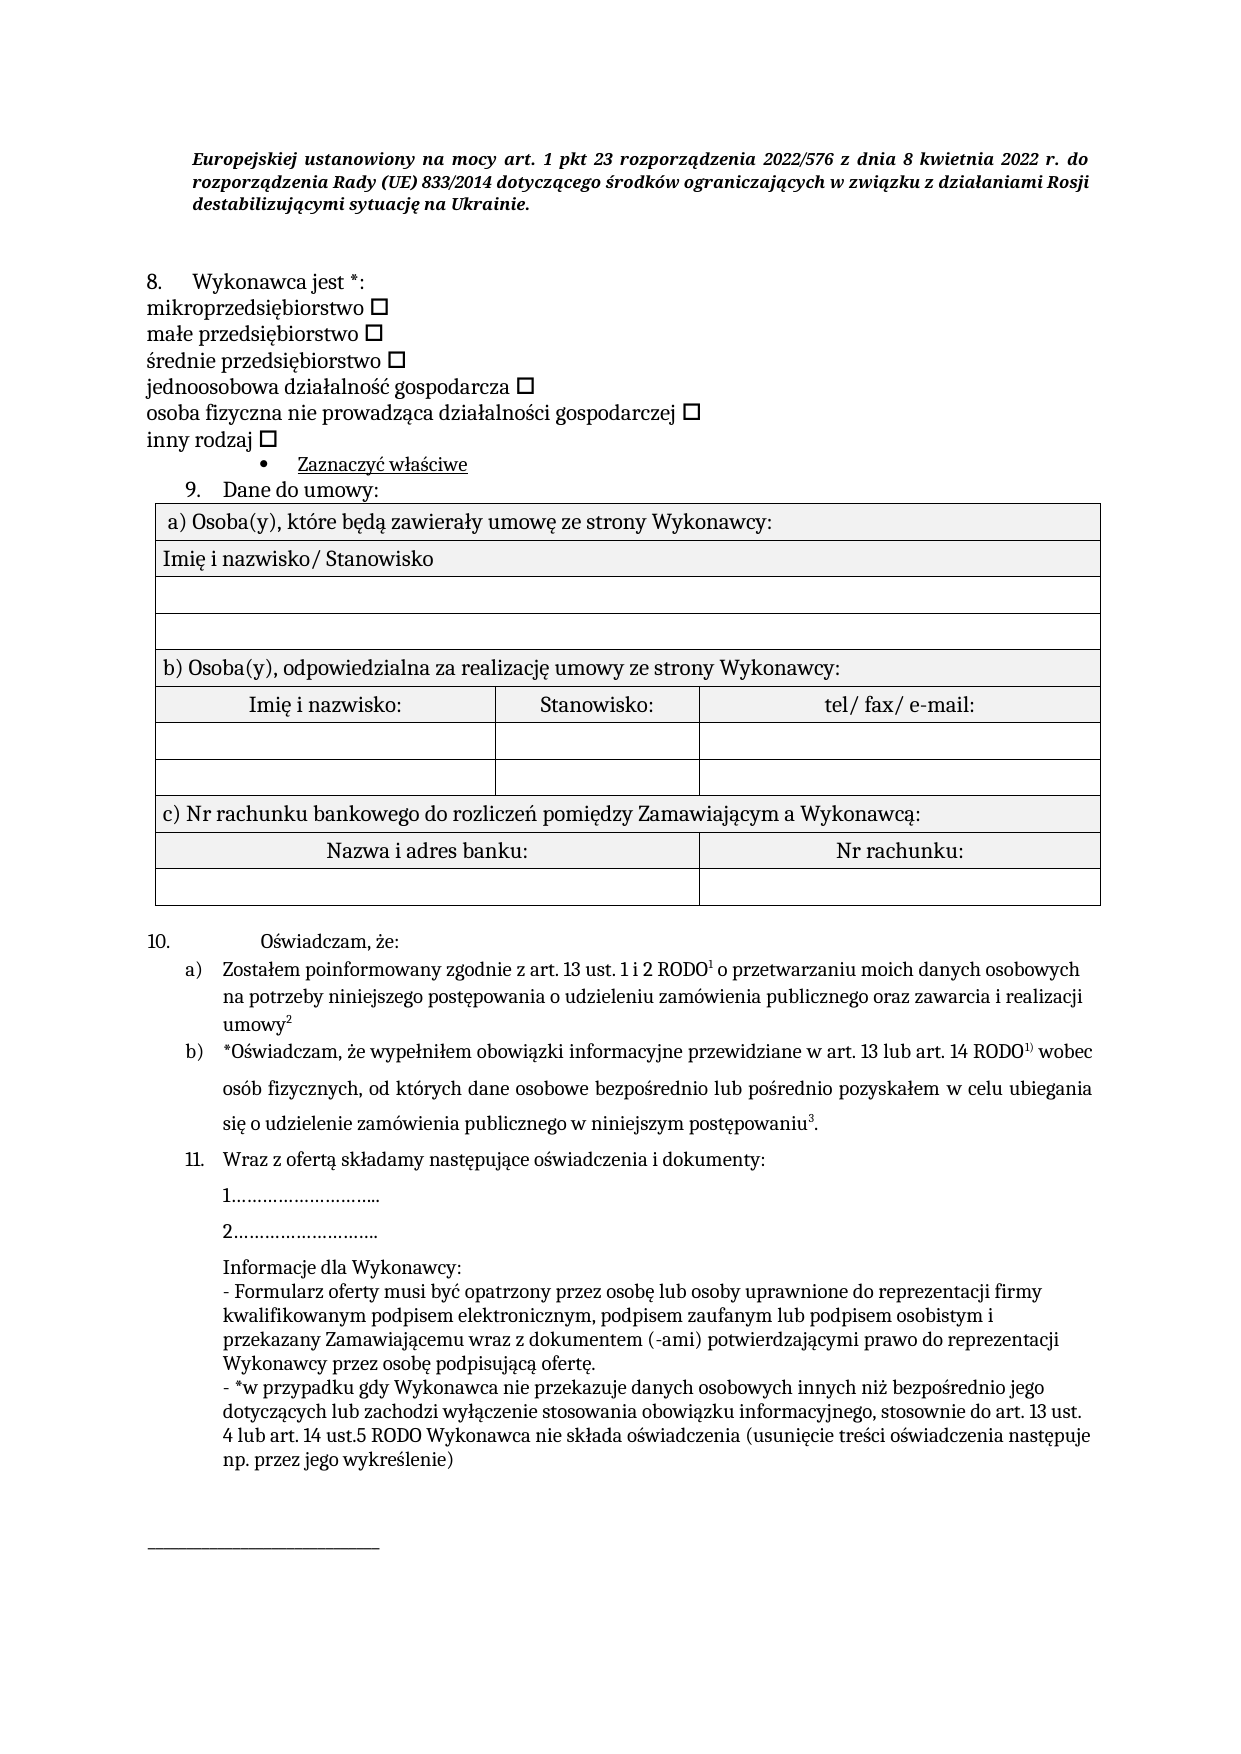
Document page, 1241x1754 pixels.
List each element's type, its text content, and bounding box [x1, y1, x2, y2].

list Zostałem poinformowany zgodnie z art. 13 ust. 1 i 2 RODO1 o przetwarzaniu moich danych osobowych na potrzeby niniejszego postępowania o udzieleniu zamówienia publicznego oraz zawarcia i realizacji umowy2 [185, 958, 1093, 1037]
text średnie przedsiębiorstwo [146, 347, 1093, 374]
list 1……………………….. [223, 1184, 1093, 1208]
list - Formularz oferty musi być opatrzony przez osobę lub osoby uprawnione do reprezentacji firmy kwalifikowanym podpisem elektronicznym, podpisem zaufanym lub podpisem osobistym i przekazany Zamawiającemu wraz z dokumentem (-ami) potwierdzającymi prawo do reprezentacji Wykonawcy przez osobę podpisującą ofertę. [223, 1280, 1093, 1376]
table_cell Imię i nazwisko/ Stanowisko [156, 541, 1100, 576]
text mikroprzedsiębiorstwo [146, 295, 1093, 321]
table_cell [156, 577, 1100, 613]
table_cell [156, 614, 1100, 649]
table_cell Stanowisko: [496, 687, 699, 722]
table_cell Imię i nazwisko: [156, 687, 495, 722]
text małe przedsiębiorstwo [146, 321, 1093, 347]
list 2………………………. [223, 1220, 1093, 1244]
table_cell [156, 760, 495, 795]
list Wraz z ofertą składamy następujące oświadczenia i dokumenty: [185, 1148, 1093, 1172]
table_cell b) Osoba(y), odpowiedzialna za realizację umowy ze strony Wykonawcy: [156, 650, 1100, 686]
list Informacje dla Wykonawcy: [223, 1256, 1093, 1280]
table_cell [700, 869, 1100, 905]
table_cell Nr rachunku: [700, 833, 1100, 868]
text jednoosobowa działalność gospodarcza [146, 374, 1093, 400]
table_cell c) Nr rachunku bankowego do rozliczeń pomiędzy Zamawiającym a Wykonawcą: [156, 796, 1100, 832]
list Wykonawca jest *: [146, 268, 1093, 295]
table_cell [496, 723, 699, 759]
text inny rodzaj [146, 427, 1093, 453]
table_cell [700, 723, 1100, 759]
text osoba fizyczna nie prowadząca działalności gospodarczej [146, 400, 1093, 427]
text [192, 148, 1093, 216]
table_cell [496, 760, 699, 795]
table_cell [156, 869, 699, 905]
text ______________________________ [148, 1528, 1093, 1552]
list Oświadczam, że: [148, 930, 1093, 954]
list *Oświadczam, że wypełniłem obowiązki informacyjne przewidziane w art. 13 lub art. 14 RODO1) wobec osób fizycznych, od których dane osobowe bezpośrednio lub pośrednio pozyskałem w celu ubiegania się o udzielenie zamówienia publicznego w niniejszym postępowaniu3. [185, 1040, 1093, 1136]
table_cell [700, 760, 1100, 795]
list - *w przypadku gdy Wykonawca nie przekazuje danych osobowych innych niż bezpośrednio jego dotyczących lub zachodzi wyłączenie stosowania obowiązku informacyjnego, stosownie do art. 13 ust. 4 lub art. 14 ust.5 RODO Wykonawca nie składa oświadczenia (usunięcie treści oświadczenia następuje np. przez jego wykreślenie) [223, 1376, 1093, 1471]
table_cell [156, 723, 495, 759]
list Zaznaczyć właściwe [260, 453, 1093, 477]
table_cell Nazwa i adres banku: [156, 833, 699, 868]
table_header a) Osoba(y), które będą zawierały umowę ze strony Wykonawcy: [156, 504, 1100, 540]
table_cell tel/ fax/ e-mail: [700, 687, 1100, 722]
list Dane do umowy: [185, 477, 1093, 503]
